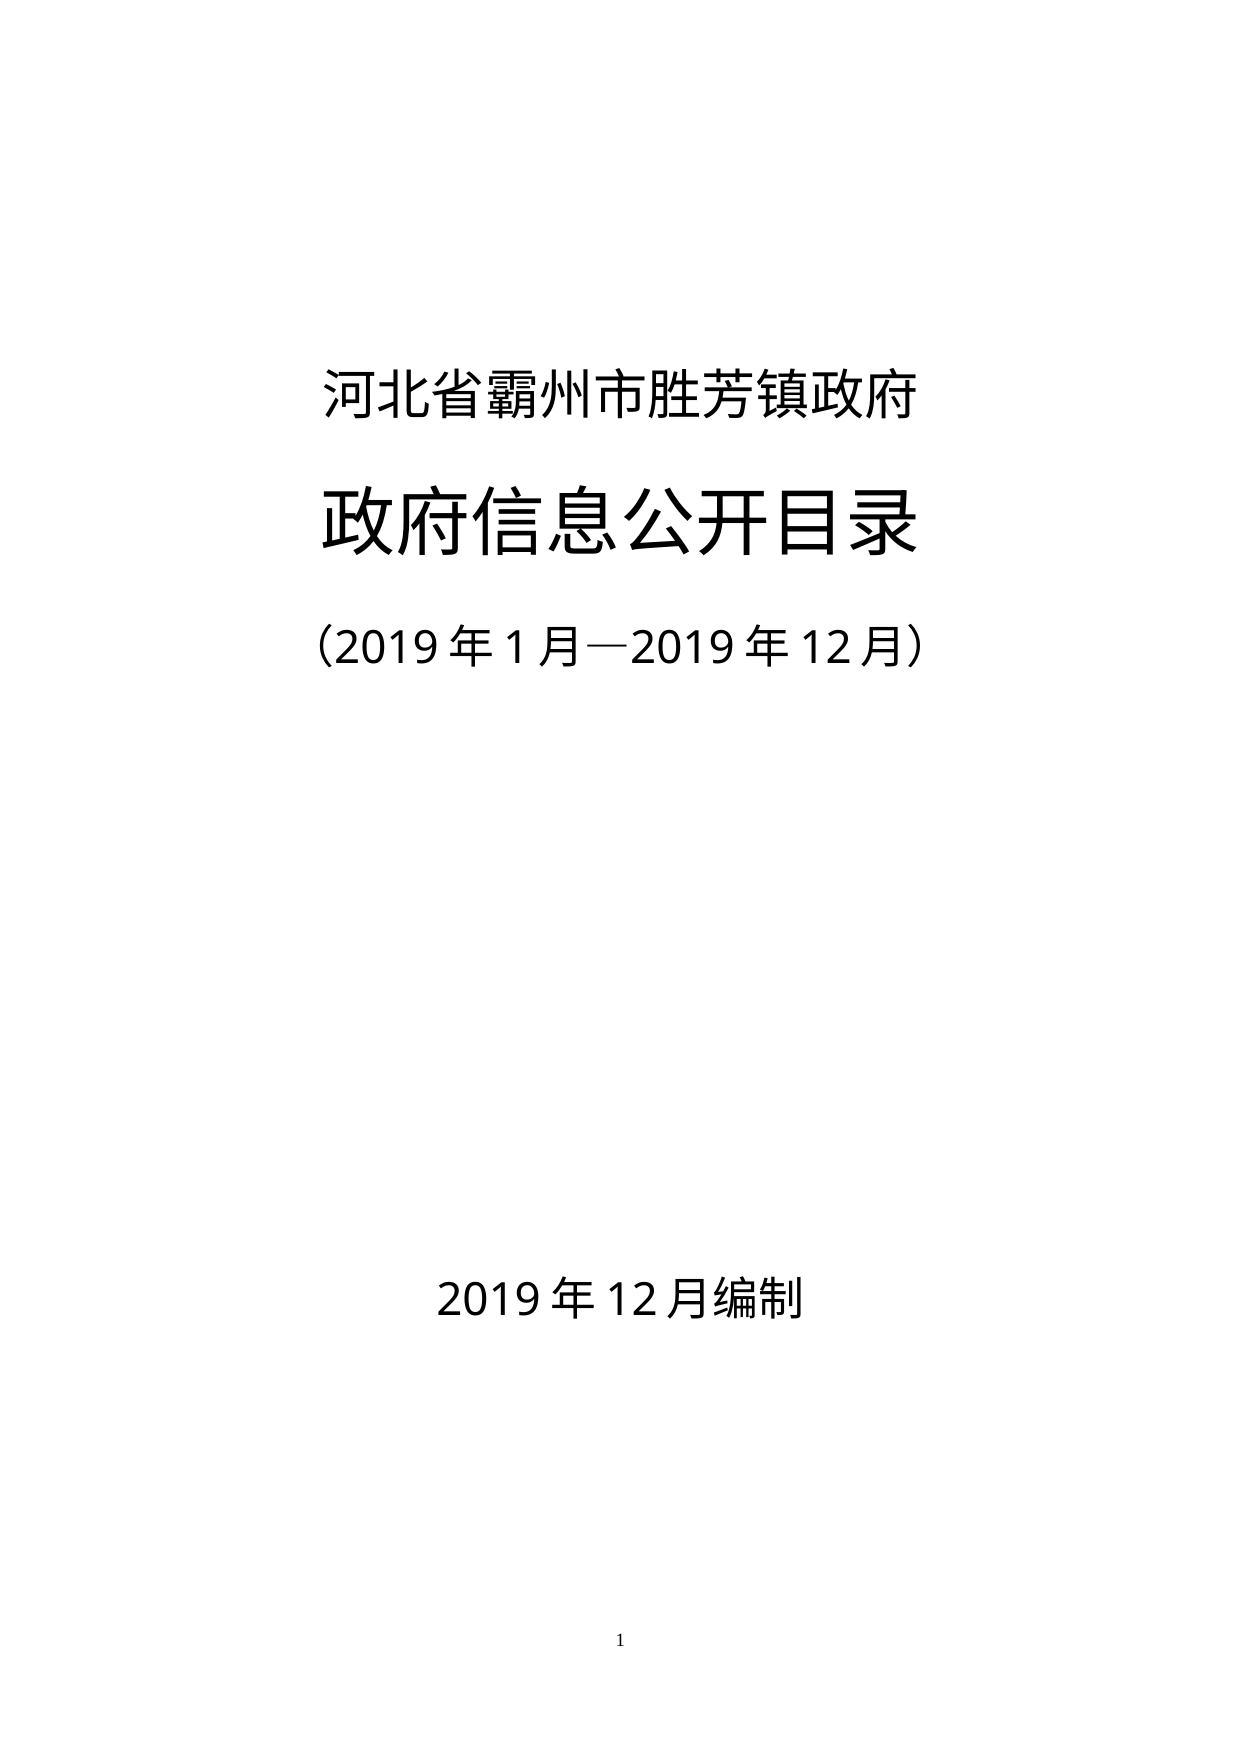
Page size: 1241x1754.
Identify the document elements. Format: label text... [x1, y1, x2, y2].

text 2019年12月编制 [187, 1247, 1053, 1344]
text 政府信息公开目录 [187, 452, 1053, 582]
text 河北省霸州市胜芳镇政府 [187, 342, 1053, 439]
text （2019年1月—2019年12月） [187, 594, 1053, 692]
